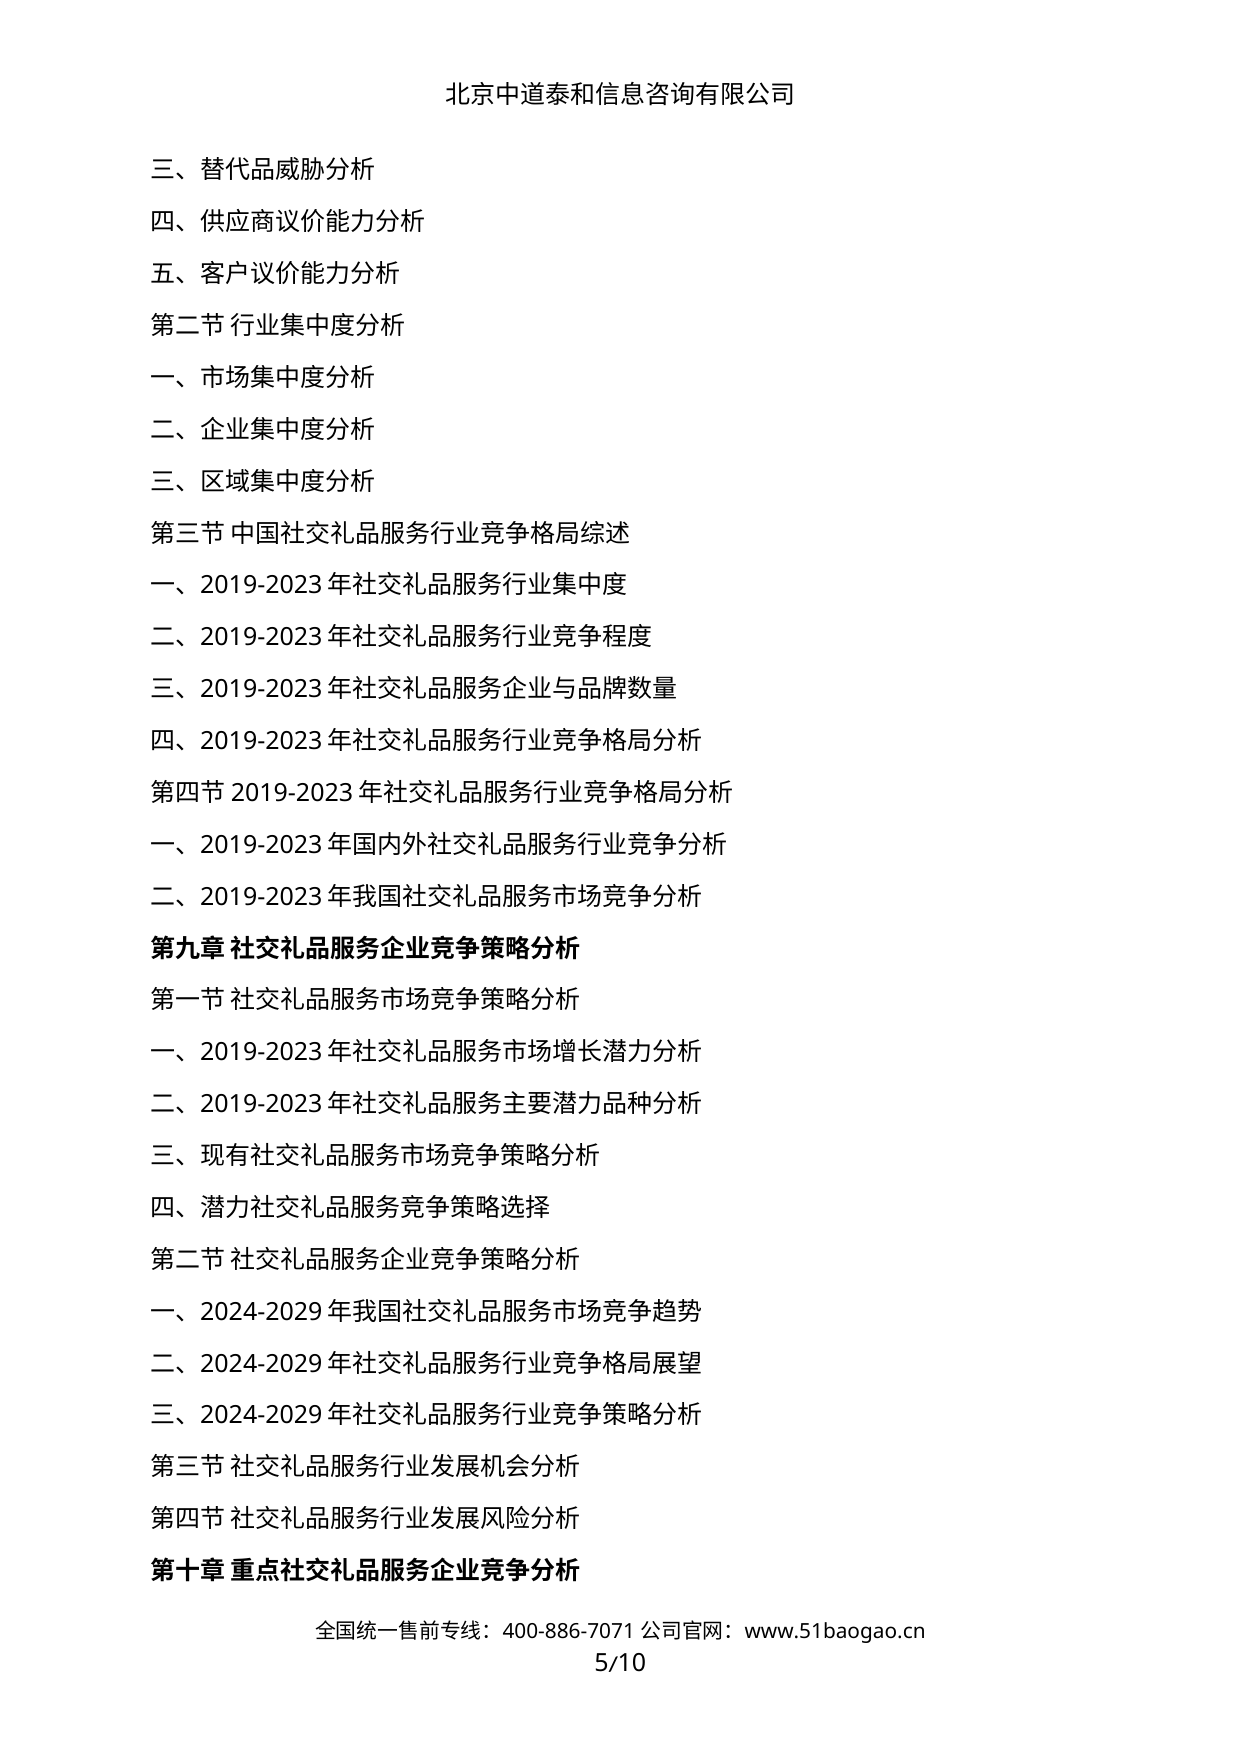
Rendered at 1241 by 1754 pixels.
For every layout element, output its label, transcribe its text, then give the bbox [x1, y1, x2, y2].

text 五、客户议价能力分析 [150, 254, 1090, 290]
text 四、供应商议价能力分析 [150, 202, 1090, 238]
text 二、2019-2023年社交礼品服务主要潜力品种分析 [150, 1084, 1090, 1120]
text 一、市场集中度分析 [150, 357, 1090, 394]
text 第四节 社交礼品服务行业发展风险分析 [150, 1499, 1090, 1535]
text 一、2019-2023年国内外社交礼品服务行业竞争分析 [150, 824, 1090, 861]
text 第三节 社交礼品服务行业发展机会分析 [150, 1447, 1090, 1483]
text 第九章 社交礼品服务企业竞争策略分析 [150, 928, 1090, 964]
text 第一节 社交礼品服务市场竞争策略分析 [150, 980, 1090, 1016]
text 第二节 社交礼品服务企业竞争策略分析 [150, 1239, 1090, 1276]
text 第四节 2019-2023年社交礼品服务行业竞争格局分析 [150, 772, 1090, 809]
text 二、2019-2023年社交礼品服务行业竞争程度 [150, 617, 1090, 653]
text 二、2019-2023年我国社交礼品服务市场竞争分析 [150, 876, 1090, 912]
text 一、2019-2023年社交礼品服务行业集中度 [150, 565, 1090, 601]
text 第二节 行业集中度分析 [150, 306, 1090, 342]
text 二、企业集中度分析 [150, 409, 1090, 446]
text 二、2024-2029年社交礼品服务行业竞争格局展望 [150, 1343, 1090, 1379]
text 第十章 重点社交礼品服务企业竞争分析 [150, 1551, 1090, 1587]
text 第三节 中国社交礼品服务行业竞争格局综述 [150, 513, 1090, 549]
text 一、2024-2029年我国社交礼品服务市场竞争趋势 [150, 1291, 1090, 1327]
text 三、现有社交礼品服务市场竞争策略分析 [150, 1136, 1090, 1172]
text 三、区域集中度分析 [150, 461, 1090, 497]
text 三、2019-2023年社交礼品服务企业与品牌数量 [150, 669, 1090, 705]
text 三、2024-2029年社交礼品服务行业竞争策略分析 [150, 1395, 1090, 1431]
text 三、替代品威胁分析 [150, 150, 1090, 186]
text 一、2019-2023年社交礼品服务市场增长潜力分析 [150, 1032, 1090, 1068]
text 四、2019-2023年社交礼品服务行业竞争格局分析 [150, 721, 1090, 757]
text 四、潜力社交礼品服务竞争策略选择 [150, 1187, 1090, 1224]
